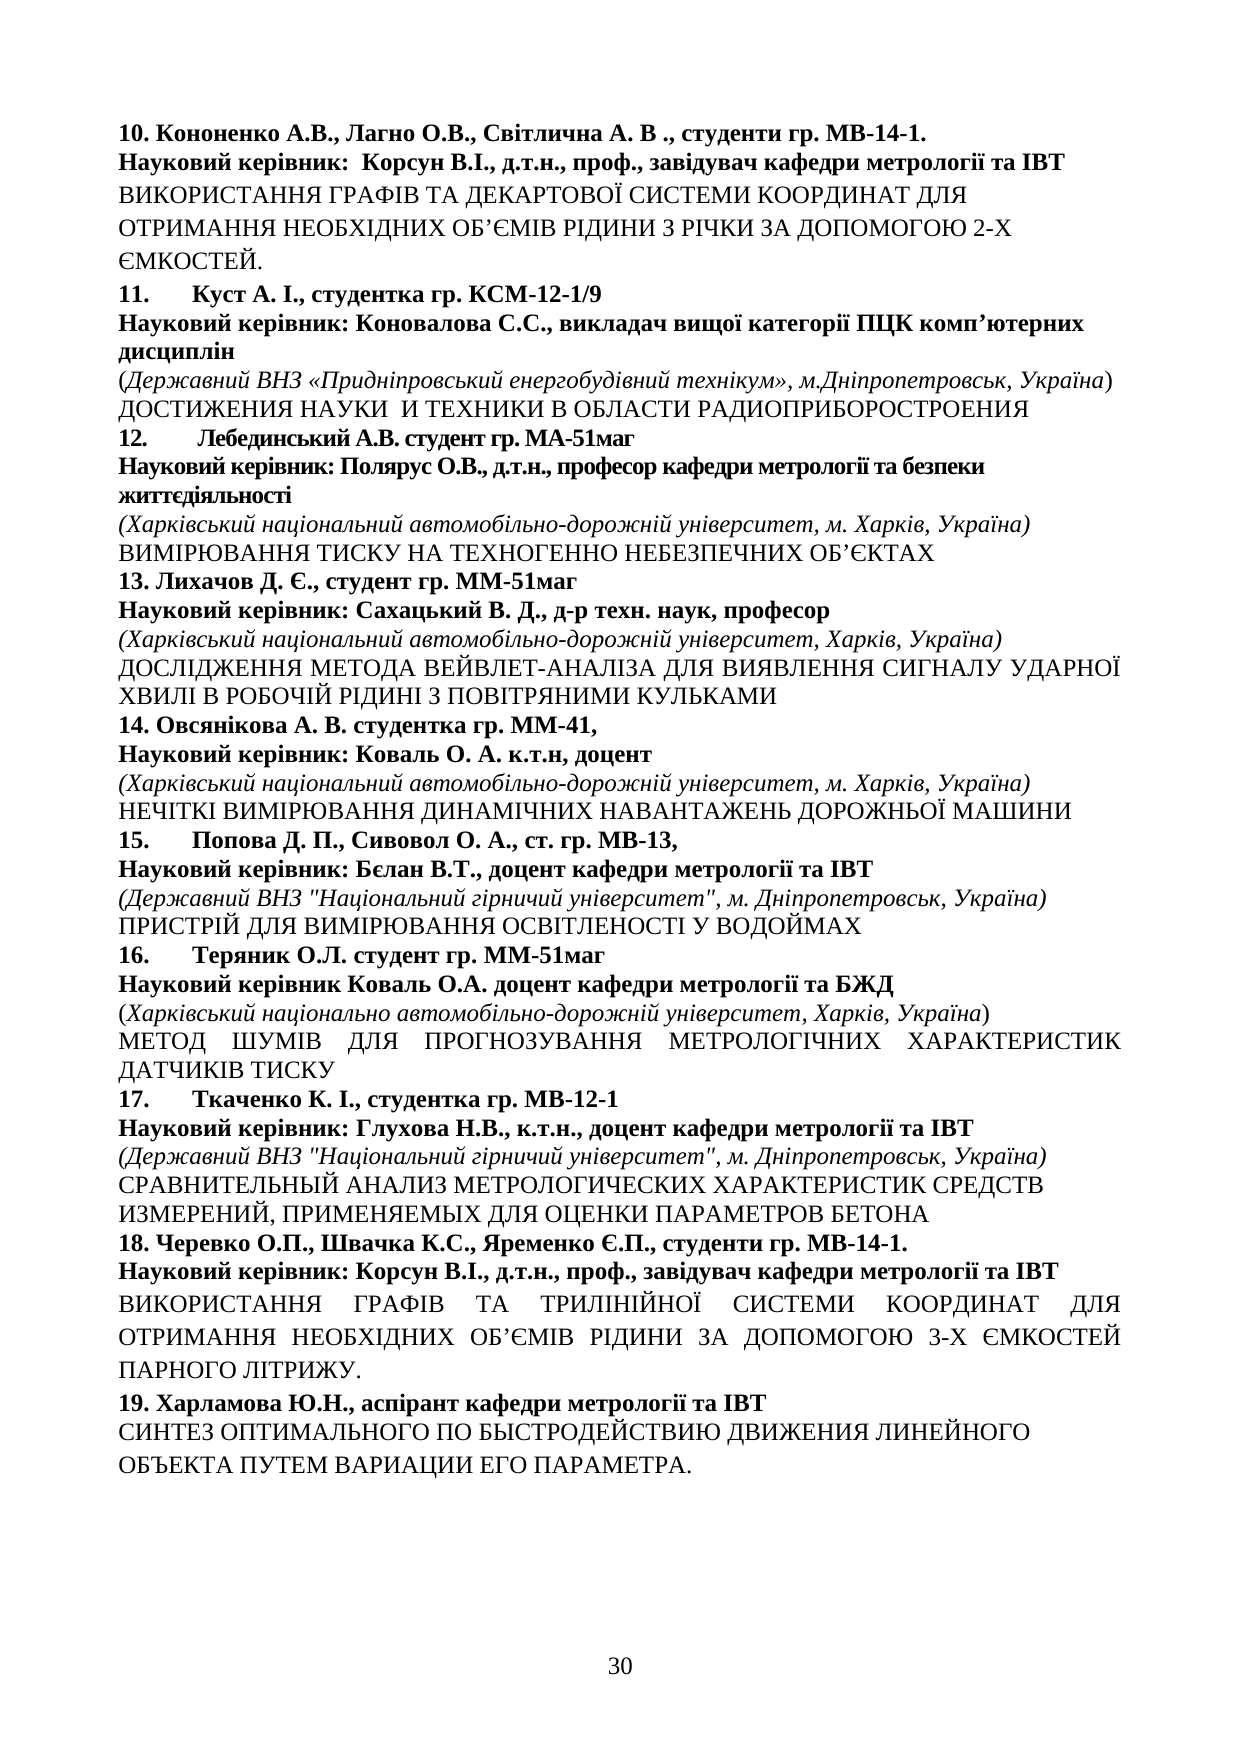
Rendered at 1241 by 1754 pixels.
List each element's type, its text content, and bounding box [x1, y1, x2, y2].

text (Харківський національно автомобільно-дорожній університет, Харків, Україна) [118, 998, 1122, 1026]
list Теряник О.Л. студент гр. ММ-51маг [118, 940, 1122, 969]
text Науковий керівник: Глухова Н.В., к.т.н., доцент кафедри метрології та ІВТ [118, 1113, 1122, 1141]
text (Харківський національний автомобільно-дорожній університет, Харків, Україна) [118, 624, 1122, 653]
list Кононенко А.В., Лагно О.В., Світлична А. В ., студенти гр. МВ-14-1. [118, 118, 1122, 147]
text ВИМІРЮВАННЯ ТИСКУ НА ТЕХНОГЕННО НЕБЕЗПЕЧНИХ ОБ’ЄКТАХ [118, 538, 1122, 566]
list Овсянікова А. В. студентка гр. ММ-41, [118, 710, 1122, 739]
text (Державний ВНЗ "Національний гірничий університет", м. Дніпропетровськ, Україна) [118, 1141, 1122, 1170]
text Науковий керівник: Корсун В.І., д.т.н., проф., завідувач кафедри метрології та ІВТ Використання графів та декартової системи координат для отримання необхідних об’ємів рідини з річки за допомогою 2-х ємкостей. [118, 147, 1122, 275]
list Харламова Ю.Н., аспірант кафедри метрології та ІВТ [118, 1388, 1122, 1417]
list Лебединський А.В. студент гр. МА-51маг [118, 423, 1122, 451]
text (Харківський національний автомобільно-дорожній університет, м. Харків, Україна) [118, 768, 1122, 796]
text Достижения науки и техники в области радиоприборостроения [118, 394, 1122, 423]
text Науковий керівник: Коновалова С.С., викладач вищої категорії ПЦК комп’ютерних дисциплін [118, 308, 1122, 365]
text Синтез оптимального по быстродействию движения линейного объекта путем вариации его параметра. [118, 1417, 1122, 1479]
text ДОСЛІДЖЕННЯ МЕТОДА ВЕЙВЛЕТ-АНАЛІЗА ДЛЯ ВИЯВЛЕННЯ СИГНАЛУ УДАРНОЇ ХВИЛІ В РОБОЧІЙ РІДИНІ З ПОВІТРЯНИМИ КУЛЬКАМИ [118, 653, 1122, 710]
text Використання графів та трилінійної системи координат для отримання необхідних об’ємів рідини за допомогою 3-х ємкостей парного літрижу. [118, 1289, 1122, 1384]
list Лихачов Д. Є., студент гр. ММ-51маг [118, 566, 1122, 595]
text Науковий керівник: Бєлан В.Т., доцент кафедри метрології та ІВТ [118, 854, 1122, 883]
text Науковий керівник: Сахацький В. Д., д-р техн. наук, професор [118, 595, 1122, 624]
text Науковий керівник Коваль О.А. доцент кафедри метрології та БЖД [118, 969, 1122, 998]
text Науковий керівник: Корсун В.І., д.т.н., проф., завідувач кафедри метрології та ІВТ [118, 1256, 1122, 1285]
text Пристрій для вимірювання освітленості у водоймах [118, 911, 1122, 940]
list Ткаченко К. І., студентка гр. МВ-12-1 [118, 1084, 1122, 1113]
list Куст А. І., студентка гр. КСМ-12-1/9 [118, 279, 1122, 308]
text МЕТОД ШУМІВ ДЛЯ ПРОГНОЗУВАННЯ МЕТРОЛОГІЧНИХ ХАРАКТЕРИСТИК ДАТЧИКІВ ТИСКУ [118, 1026, 1122, 1084]
text Нечіткі вимірювання динамічних навантажень дорожньої машини [118, 796, 1122, 825]
list Черевко О.П., Швачка К.С., Яременко Є.П., студенти гр. МВ-14-1. [118, 1228, 1122, 1256]
text (Державний ВНЗ "Національний гірничий університет", м. Дніпропетровськ, Україна) [118, 883, 1122, 911]
list Попова Д. П., Сивовол О. А., ст. гр. МВ-13, [118, 825, 1122, 854]
text Науковий керівник: Полярус О.В., д.т.н., професор кафедри метрології та безпеки життєдіяльності [118, 451, 1122, 509]
text (Державний ВНЗ «Придніпровський енергобудівний технікум», м.Дніпропетровськ, Україна) [118, 365, 1122, 394]
text (Харківський національний автомобільно-дорожній університет, м. Харків, Україна) [118, 509, 1122, 538]
text Науковий керівник: Коваль О. А. к.т.н, доцент [118, 739, 1122, 768]
text Сравнительный анализ метрологических характеристик средств ИЗМЕРЕНИЙ, ПРИМЕНЯЕМЫХ для оценки параметров бетона [118, 1170, 1122, 1228]
